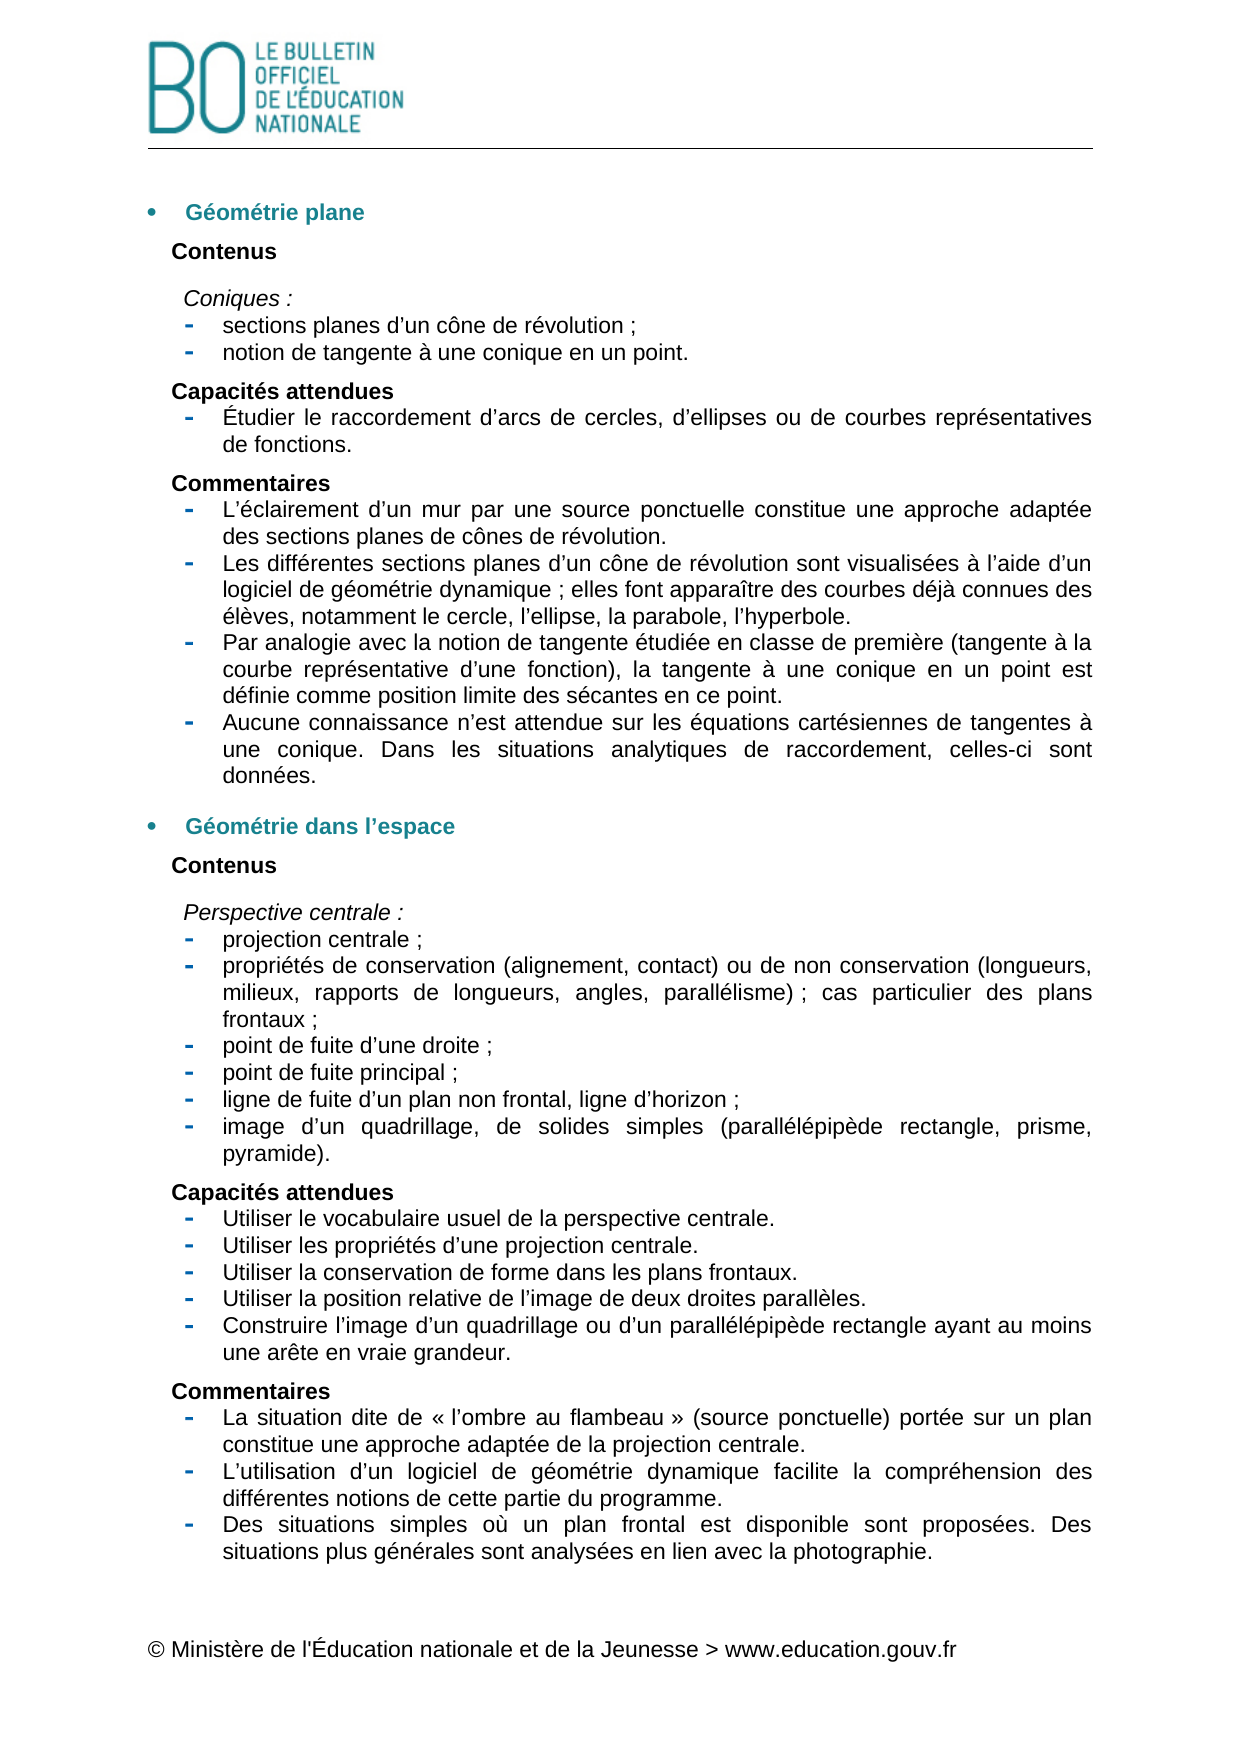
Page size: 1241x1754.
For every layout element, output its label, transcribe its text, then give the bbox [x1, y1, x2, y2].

list point de fuite d’une droite ; [185, 1032, 1093, 1059]
subtitle Commentaires [171, 1378, 1093, 1404]
list image d’un quadrillage, de solides simples (parallélépipède rectangle, prisme, pyramide). [185, 1113, 1093, 1166]
list projection centrale ; [185, 926, 1093, 952]
list Par analogie avec la notion de tangente étudiée en classe de première (tangente à la courbe représentative d’une fonction), la tangente à une conique en un point est définie comme position limite des sécantes en ce point. [185, 629, 1093, 709]
list ligne de fuite d’un plan non frontal, ligne d’horizon ; [185, 1086, 1093, 1113]
list Aucune connaissance n’est attendue sur les équations cartésiennes de tangentes à une conique. Dans les situations analytiques de raccordement, celles-ci sont données. [185, 709, 1093, 788]
list propriétés de conservation (alignement, contact) ou de non conservation (longueurs, milieux, rapports de longueurs, angles, parallélisme) ; cas particulier des plans frontaux ; [185, 952, 1093, 1032]
list Les différentes sections planes d’un cône de révolution sont visualisées à l’aide d’un logiciel de géométrie dynamique ; elles font apparaître des courbes déjà connues des élèves, notamment le cercle, l’ellipse, la parabole, l’hyperbole. [185, 549, 1093, 629]
list Construire l’image d’un quadrillage ou d’un parallélépipède rectangle ayant au moins une arête en vraie grandeur. [185, 1312, 1093, 1366]
subtitle Capacités attendues [171, 378, 1093, 404]
list L’éclairement d’un mur par une source ponctuelle constitue une approche adaptée des sections planes de cônes de révolution. [185, 496, 1093, 549]
subtitle Contenus [171, 852, 1093, 878]
list La situation dite de « l’ombre au flambeau » (source ponctuelle) portée sur un plan constitue une approche adaptée de la projection centrale. [185, 1404, 1093, 1458]
subtitle Commentaires [171, 470, 1093, 496]
list L’utilisation d’un logiciel de géométrie dynamique facilite la compréhension des différentes notions de cette partie du programme. [185, 1458, 1093, 1511]
subtitle Perspective centrale : [183, 899, 1093, 926]
list sections planes d’un cône de révolution ; [185, 312, 1093, 338]
list notion de tangente à une conique en un point. [185, 338, 1093, 365]
subtitle Géométrie plane [148, 199, 1093, 226]
subtitle Capacités attendues [171, 1178, 1093, 1205]
list Utiliser le vocabulaire usuel de la perspective centrale. [185, 1205, 1093, 1232]
subtitle Géométrie dans l’espace [148, 813, 1093, 839]
list Étudier le raccordement d’arcs de cercles, d’ellipses ou de courbes représentatives de fonctions. [185, 404, 1093, 457]
list Utiliser les propriétés d’une projection centrale. [185, 1232, 1093, 1258]
list Utiliser la conservation de forme dans les plans frontaux. [185, 1258, 1093, 1285]
list Des situations simples où un plan frontal est disponible sont proposées. Des situations plus générales sont analysées en lien avec la photographie. [185, 1511, 1093, 1564]
subtitle Coniques : [183, 285, 1093, 312]
list point de fuite principal ; [185, 1059, 1093, 1086]
subtitle Contenus [171, 238, 1093, 264]
list Utiliser la position relative de l’image de deux droites parallèles. [185, 1285, 1093, 1312]
picture [147, 20, 417, 146]
